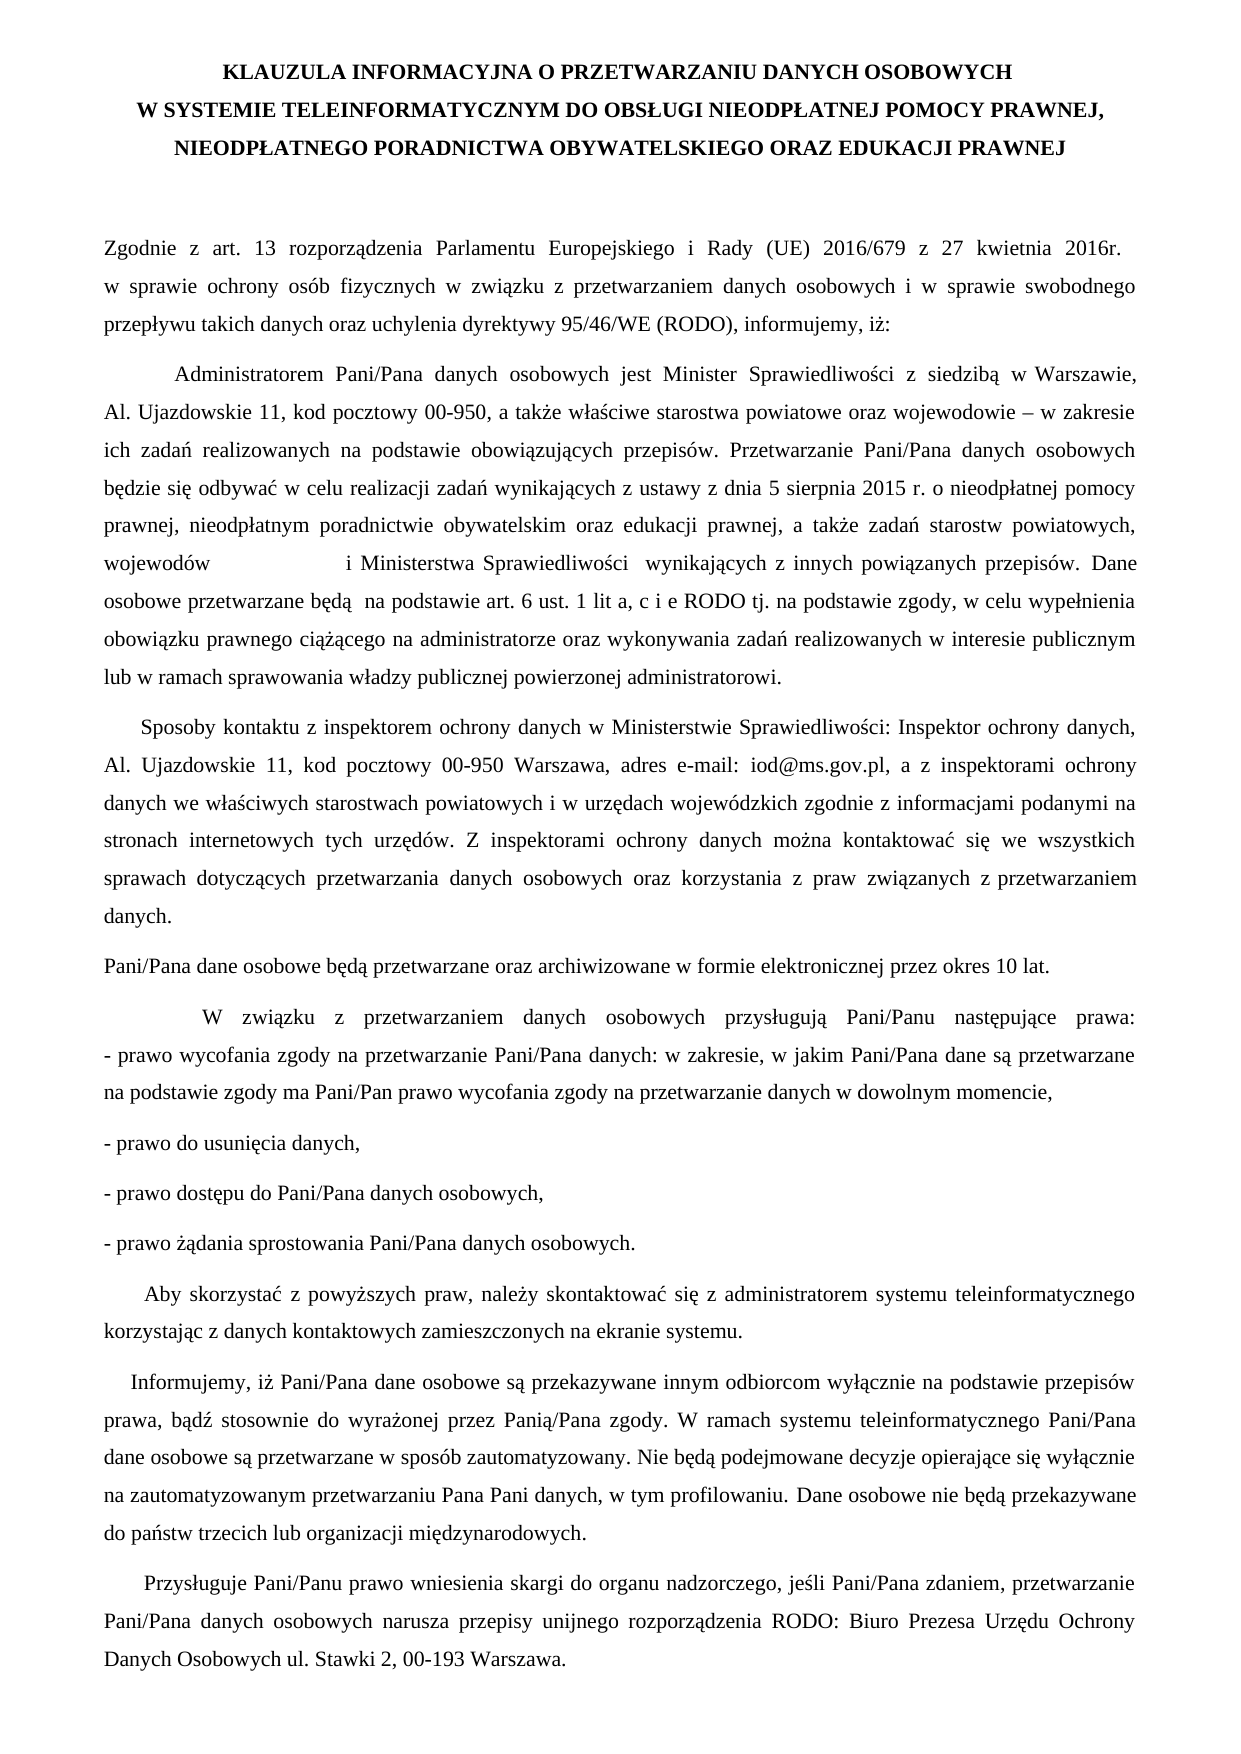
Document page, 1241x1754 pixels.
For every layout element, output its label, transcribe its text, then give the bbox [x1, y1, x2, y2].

text KLAUZULA INFORMACYJNA O PRZETWARZANIU DANYCH OSOBOWYCH W SYSTEMIE TELEINFORMATYCZNYM DO OBSŁUGI NIEODPŁATNEJ POMOCY PRAWNEJ, NIEODPŁATNEGO PORADNICTWA OBYWATELSKIEGO ORAZ EDUKACJI PRAWNEJ [103, 59, 1137, 160]
text - prawo dostępu do Pani/Pana danych osobowych, [103, 1180, 1137, 1205]
text Pani/Pana dane osobowe będą przetwarzane oraz archiwizowane w formie elektronicznej przez okres 10 lat. [103, 953, 1137, 979]
text W związku z przetwarzaniem danych osobowych przysługują Pani/Panu następujące prawa: - prawo wycofania zgody na przetwarzanie Pani/Pana danych: w zakresie, w jakim Pani/Pana dane są przetwarzane na podstawie zgody ma Pani/Pan prawo wycofania zgody na przetwarzanie danych w dowolnym momencie, [103, 1004, 1137, 1104]
text - prawo do usunięcia danych, [103, 1130, 1137, 1155]
text - prawo żądania sprostowania Pani/Pana danych osobowych. [103, 1230, 1137, 1256]
text Informujemy, iż Pani/Pana dane osobowe są przekazywane innym odbiorcom wyłącznie na podstawie przepisów prawa, bądź stosownie do wyrażonej przez Panią/Pana zgody. W ramach systemu teleinformatycznego Pani/Pana dane osobowe są przetwarzane w sposób zautomatyzowany. Nie będą podejmowane decyzje opierające się wyłącznie na zautomatyzowanym przetwarzaniu Pana Pani danych, w tym profilowaniu. Dane osobowe nie będą przekazywane do państw trzecich lub organizacji międzynarodowych. [103, 1369, 1137, 1545]
text Sposoby kontaktu z inspektorem ochrony danych w Ministerstwie Sprawiedliwości: Inspektor ochrony danych, Al. Ujazdowskie 11, kod pocztowy 00-950 Warszawa, adres e-mail: iod@ms.gov.pl, a z inspektorami ochrony danych we właściwych starostwach powiatowych i w urzędach wojewódzkich zgodnie z informacjami podanymi na stronach internetowych tych urzędów. Z inspektorami ochrony danych można kontaktować się we wszystkich sprawach dotyczących przetwarzania danych osobowych oraz korzystania z praw związanych z przetwarzaniem danych. [103, 714, 1137, 928]
text Administratorem Pani/Pana danych osobowych jest Minister Sprawiedliwości z siedzibą w Warszawie, Al. Ujazdowskie 11, kod pocztowy 00-950, a także właściwe starostwa powiatowe oraz wojewodowie – w zakresie ich zadań realizowanych na podstawie obowiązujących przepisów. Przetwarzanie Pani/Pana danych osobowych będzie się odbywać w celu realizacji zadań wynikających z ustawy z dnia 5 sierpnia 2015 r. o nieodpłatnej pomocy prawnej, nieodpłatnym poradnictwie obywatelskim oraz edukacji prawnej, a także zadań starostw powiatowych, wojewodów i Ministerstwa Sprawiedliwości wynikających z innych powiązanych przepisów. Dane osobowe przetwarzane będą na podstawie art. 6 ust. 1 lit a, c i e RODO tj. na podstawie zgody, w celu wypełnienia obowiązku prawnego ciążącego na administratorze oraz wykonywania zadań realizowanych w interesie publicznym lub w ramach sprawowania władzy publicznej powierzonej administratorowi. [103, 361, 1137, 689]
text Przysługuje Pani/Panu prawo wniesienia skargi do organu nadzorczego, jeśli Pani/Pana zdaniem, przetwarzanie Pani/Pana danych osobowych narusza przepisy unijnego rozporządzenia RODO: Biuro Prezesa Urzędu Ochrony Danych Osobowych ul. Stawki 2, 00-193 Warszawa. [103, 1570, 1137, 1671]
text Aby skorzystać z powyższych praw, należy skontaktować się z administratorem systemu teleinformatycznego korzystając z danych kontaktowych zamieszczonych na ekranie systemu. [103, 1281, 1137, 1344]
text Zgodnie z art. 13 rozporządzenia Parlamentu Europejskiego i Rady (UE) 2016/679 z 27 kwietnia 2016r. w sprawie ochrony osób fizycznych w związku z przetwarzaniem danych osobowych i w sprawie swobodnego przepływu takich danych oraz uchylenia dyrektywy 95/46/WE (RODO), informujemy, iż: [103, 235, 1137, 336]
